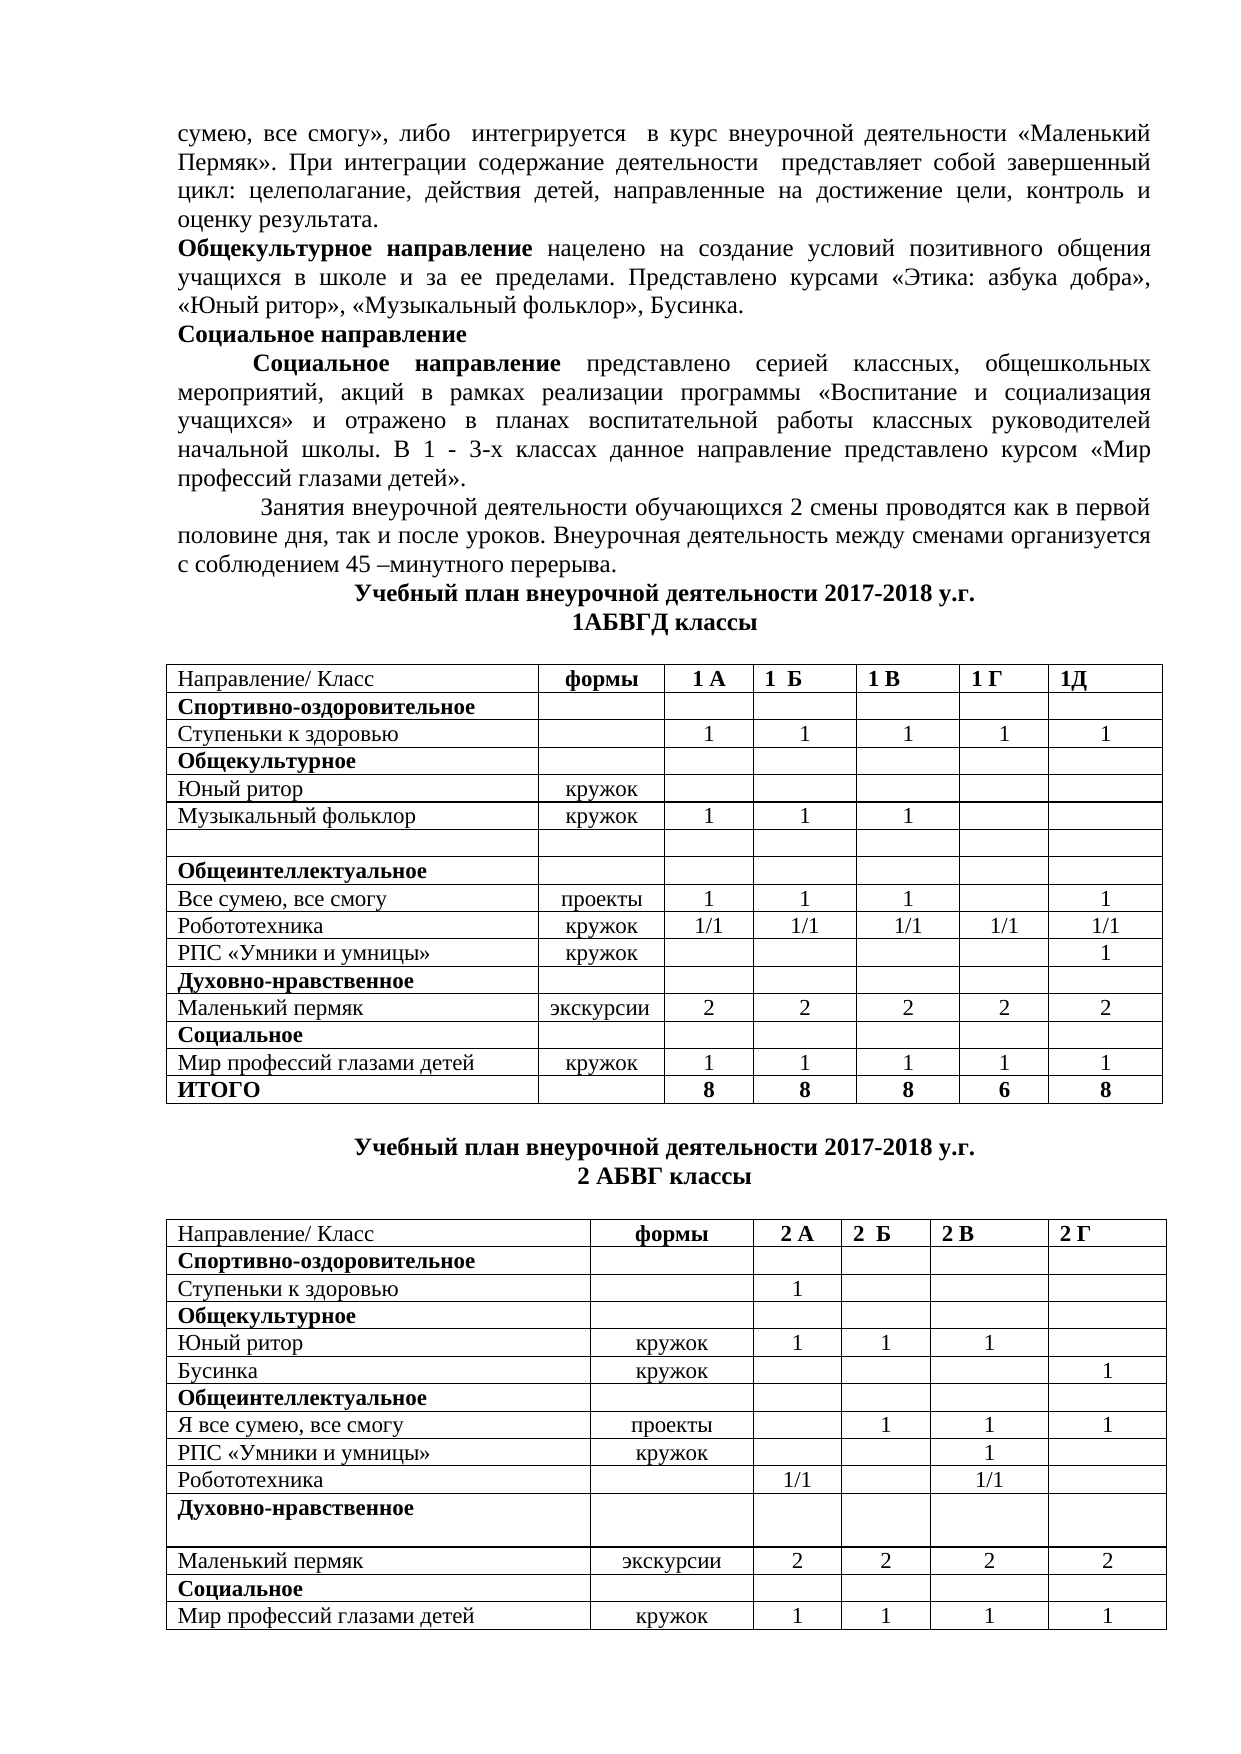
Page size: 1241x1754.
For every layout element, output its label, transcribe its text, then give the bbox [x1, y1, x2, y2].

table_cell Музыкальный фольклор [167, 803, 538, 829]
table_cell [665, 857, 753, 883]
table_cell 2 [842, 1548, 930, 1574]
table_cell 1 [931, 1329, 1048, 1356]
table_cell [1049, 693, 1162, 719]
table_cell [591, 1494, 753, 1546]
table_cell 1 [754, 1049, 856, 1075]
table_cell [754, 693, 856, 719]
table_cell [665, 1022, 753, 1048]
table_cell [754, 775, 856, 801]
table_cell Юный ритор [167, 1329, 590, 1356]
table_cell [539, 857, 664, 883]
table_cell 1 [1049, 1412, 1166, 1438]
table_cell проекты [539, 885, 664, 911]
table_cell [842, 1357, 930, 1383]
table_cell 2 [960, 994, 1048, 1021]
table_cell [842, 1439, 930, 1465]
table_cell РПС «Умники и умницы» [167, 939, 538, 966]
table_cell [754, 1494, 841, 1546]
text Социальное направление представлено серией классных, общешкольных мероприятий, акций в рамках реализации программы «Воспитание и социализация учащихся» и отражено в планах воспитательной работы классных руководителей начальной школы. В 1 - 3-х классах данное направление представлено курсом «Мир профессий глазами детей». [177, 348, 1152, 492]
table_cell 1 [842, 1602, 930, 1629]
table_cell ИТОГО [167, 1076, 538, 1103]
table_cell [591, 1384, 753, 1411]
table_cell Ступеньки к здоровью [167, 1275, 590, 1301]
table_cell 8 [754, 1076, 856, 1103]
table_cell [665, 967, 753, 993]
table_cell [754, 967, 856, 993]
table_cell [754, 748, 856, 774]
table_cell [842, 1575, 930, 1601]
table_cell [842, 1494, 930, 1546]
table_cell Маленький пермяк [167, 994, 538, 1021]
table_header 2 Б [842, 1220, 930, 1246]
table_cell Маленький пермяк [167, 1548, 590, 1574]
table_cell [665, 939, 753, 966]
table_cell кружок [539, 1049, 664, 1075]
table_cell 1 [665, 803, 753, 829]
text Общекультурное направление нацелено на создание условий позитивного общения учащихся в школе и за ее пределами. Представлено курсами «Этика: азбука добра», «Юный ритор», «Музыкальный фольклор», Бусинка. [177, 233, 1152, 319]
table_cell [1049, 1466, 1166, 1493]
table_cell [1049, 1302, 1166, 1328]
table_cell [539, 693, 664, 719]
table_header 1 Б [754, 665, 856, 692]
table_header 1 Г [960, 665, 1048, 692]
table_cell 1 [754, 1602, 841, 1629]
table_cell [539, 720, 664, 747]
table_cell кружок [591, 1357, 753, 1383]
table_cell [167, 830, 538, 856]
table_cell 1 [857, 1049, 959, 1075]
table_cell Общеинтеллектуальное [167, 857, 538, 883]
table_cell 1 [1049, 1049, 1162, 1075]
table_cell [1049, 857, 1162, 883]
table_cell [960, 693, 1048, 719]
table_cell [1049, 1022, 1162, 1048]
table_cell 1/1 [931, 1466, 1048, 1493]
table_cell Юный ритор [167, 775, 538, 801]
table_cell Духовно-нравственное [167, 1494, 590, 1546]
table_cell [931, 1275, 1048, 1301]
table_cell 2 [665, 994, 753, 1021]
table_cell 1 [931, 1602, 1048, 1629]
table_cell [591, 1466, 753, 1493]
text 1АБВГД классы [177, 607, 1152, 636]
table_cell кружок [539, 803, 664, 829]
table_cell 1 [857, 885, 959, 911]
table_cell 1 [665, 1049, 753, 1075]
table_cell 1 [931, 1439, 1048, 1465]
table_header формы [539, 665, 664, 692]
table_cell [754, 830, 856, 856]
table_cell 1 [1049, 1357, 1166, 1383]
table_cell [842, 1302, 930, 1328]
table_cell экскурсии [591, 1548, 753, 1574]
table_cell 2 [931, 1548, 1048, 1574]
table_cell Спортивно-оздоровительное [167, 693, 538, 719]
table_cell [960, 967, 1048, 993]
table_cell Спортивно-оздоровительное [167, 1247, 590, 1273]
table_cell [857, 1022, 959, 1048]
table_cell 1 [931, 1412, 1048, 1438]
table_cell [665, 830, 753, 856]
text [177, 118, 1152, 233]
table_cell [539, 830, 664, 856]
table_cell [857, 830, 959, 856]
table_cell Я все сумею, все смогу [167, 1412, 590, 1438]
table_cell Бусинка [167, 1357, 590, 1383]
table_cell [931, 1247, 1048, 1273]
table_cell [539, 748, 664, 774]
table_cell 1 [665, 885, 753, 911]
table_cell [857, 967, 959, 993]
text Занятия внеурочной деятельности обучающихся 2 смены проводятся как в первой половине дня, так и после уроков. Внеурочная деятельность между сменами организуется с соблюдением 45 –минутного перерыва. [177, 492, 1152, 578]
table_cell 1 [754, 885, 856, 911]
table_cell [842, 1466, 930, 1493]
table_cell [842, 1275, 930, 1301]
table_cell [591, 1302, 753, 1328]
text Учебный план внеурочной деятельности 2017-2018 у.г. [177, 1132, 1152, 1161]
table_cell [1049, 748, 1162, 774]
table_cell [1049, 1575, 1166, 1601]
text Социальное направление [177, 319, 1152, 348]
table_cell [754, 1439, 841, 1465]
table_cell [857, 748, 959, 774]
table_cell Социальное [167, 1575, 590, 1601]
table_cell 8 [857, 1076, 959, 1103]
table_cell 1/1 [1049, 912, 1162, 938]
table_cell [665, 693, 753, 719]
table_cell 1 [754, 1329, 841, 1356]
table_header 1Д [1049, 665, 1162, 692]
table_cell 1 [960, 1049, 1048, 1075]
table_cell [931, 1384, 1048, 1411]
table_cell [857, 775, 959, 801]
table_cell [931, 1575, 1048, 1601]
table_cell [754, 939, 856, 966]
table_cell Робототехника [167, 1466, 590, 1493]
table_header Направление/ Класс [167, 665, 538, 692]
table_cell 2 [754, 994, 856, 1021]
table_cell 1 [842, 1412, 930, 1438]
table_cell Ступеньки к здоровью [167, 720, 538, 747]
table_cell [539, 1022, 664, 1048]
table_cell [591, 1575, 753, 1601]
table_cell 1 [1049, 720, 1162, 747]
table_cell [931, 1302, 1048, 1328]
table_cell 1 [665, 720, 753, 747]
table_cell 1 [754, 1275, 841, 1301]
table_cell проекты [591, 1412, 753, 1438]
table_cell Робототехника [167, 912, 538, 938]
table_cell 1 [754, 803, 856, 829]
table_header 2 А [754, 1220, 841, 1246]
table_cell кружок [591, 1439, 753, 1465]
table_cell кружок [539, 775, 664, 801]
table_cell Общекультурное [167, 748, 538, 774]
table_cell [857, 693, 959, 719]
table_cell Мир профессий глазами детей [167, 1602, 590, 1629]
table_cell 1 [1049, 1602, 1166, 1629]
table_cell [591, 1275, 753, 1301]
table_cell 1/1 [754, 912, 856, 938]
table_header 2 В [931, 1220, 1048, 1246]
table_cell [1049, 830, 1162, 856]
table_cell [754, 1384, 841, 1411]
table_cell 1 [1049, 885, 1162, 911]
table_cell Духовно-нравственное [167, 967, 538, 993]
table_cell кружок [539, 939, 664, 966]
table_cell [1049, 1329, 1166, 1356]
table_cell [1049, 803, 1162, 829]
table_cell [754, 1357, 841, 1383]
table_cell Все сумею, все смогу [167, 885, 538, 911]
table_cell 1 [857, 803, 959, 829]
table_cell [754, 1247, 841, 1273]
table_header 1 В [857, 665, 959, 692]
table_cell 8 [665, 1076, 753, 1103]
table_cell Мир профессий глазами детей [167, 1049, 538, 1075]
table_cell [960, 885, 1048, 911]
table_cell [1049, 775, 1162, 801]
table_cell [591, 1247, 753, 1273]
table_cell 1 [754, 720, 856, 747]
table_cell [960, 857, 1048, 883]
table_cell [960, 1022, 1048, 1048]
table_cell [1049, 1247, 1166, 1273]
table_cell [754, 1412, 841, 1438]
table_cell 2 [1049, 994, 1162, 1021]
table_cell [960, 939, 1048, 966]
table_cell [960, 830, 1048, 856]
table_cell Общекультурное [167, 1302, 590, 1328]
table_cell [842, 1384, 930, 1411]
table_cell [960, 803, 1048, 829]
table_cell [665, 748, 753, 774]
table_cell [931, 1357, 1048, 1383]
table_cell [931, 1494, 1048, 1546]
table_cell Общеинтеллектуальное [167, 1384, 590, 1411]
table_header 2 Г [1049, 1220, 1166, 1246]
table_cell [960, 748, 1048, 774]
table_cell Социальное [167, 1022, 538, 1048]
table_cell [1049, 1384, 1166, 1411]
table_cell 1/1 [754, 1466, 841, 1493]
table_cell 1 [857, 720, 959, 747]
table_cell 1/1 [665, 912, 753, 938]
table_cell 2 [1049, 1548, 1166, 1574]
table_cell [842, 1247, 930, 1273]
table_cell 6 [960, 1076, 1048, 1103]
table_cell кружок [591, 1329, 753, 1356]
table_cell [1049, 1439, 1166, 1465]
text 2 АБВГ классы [177, 1161, 1152, 1190]
table_cell [754, 1302, 841, 1328]
table_header 1 А [665, 665, 753, 692]
table_cell [1049, 1494, 1166, 1546]
table_cell [1049, 1275, 1166, 1301]
table_cell 1/1 [960, 912, 1048, 938]
table_cell экскурсии [539, 994, 664, 1021]
table_cell [754, 857, 856, 883]
table_cell 2 [857, 994, 959, 1021]
table_cell [857, 939, 959, 966]
table_header Направление/ Класс [167, 1220, 590, 1246]
table_cell РПС «Умники и умницы» [167, 1439, 590, 1465]
table_cell [754, 1575, 841, 1601]
table_cell 2 [754, 1548, 841, 1574]
table_cell кружок [539, 912, 664, 938]
table_cell 1/1 [857, 912, 959, 938]
table_cell 1 [842, 1329, 930, 1356]
table_header формы [591, 1220, 753, 1246]
table_cell 1 [960, 720, 1048, 747]
table_cell кружок [591, 1602, 753, 1629]
table_cell [754, 1022, 856, 1048]
table_cell [1049, 967, 1162, 993]
table_cell [665, 775, 753, 801]
table_cell [539, 967, 664, 993]
table_cell [539, 1076, 664, 1103]
table_cell [857, 857, 959, 883]
text Учебный план внеурочной деятельности 2017-2018 у.г. [177, 578, 1152, 607]
table_cell 1 [1049, 939, 1162, 966]
table_cell [960, 775, 1048, 801]
table_cell 8 [1049, 1076, 1162, 1103]
